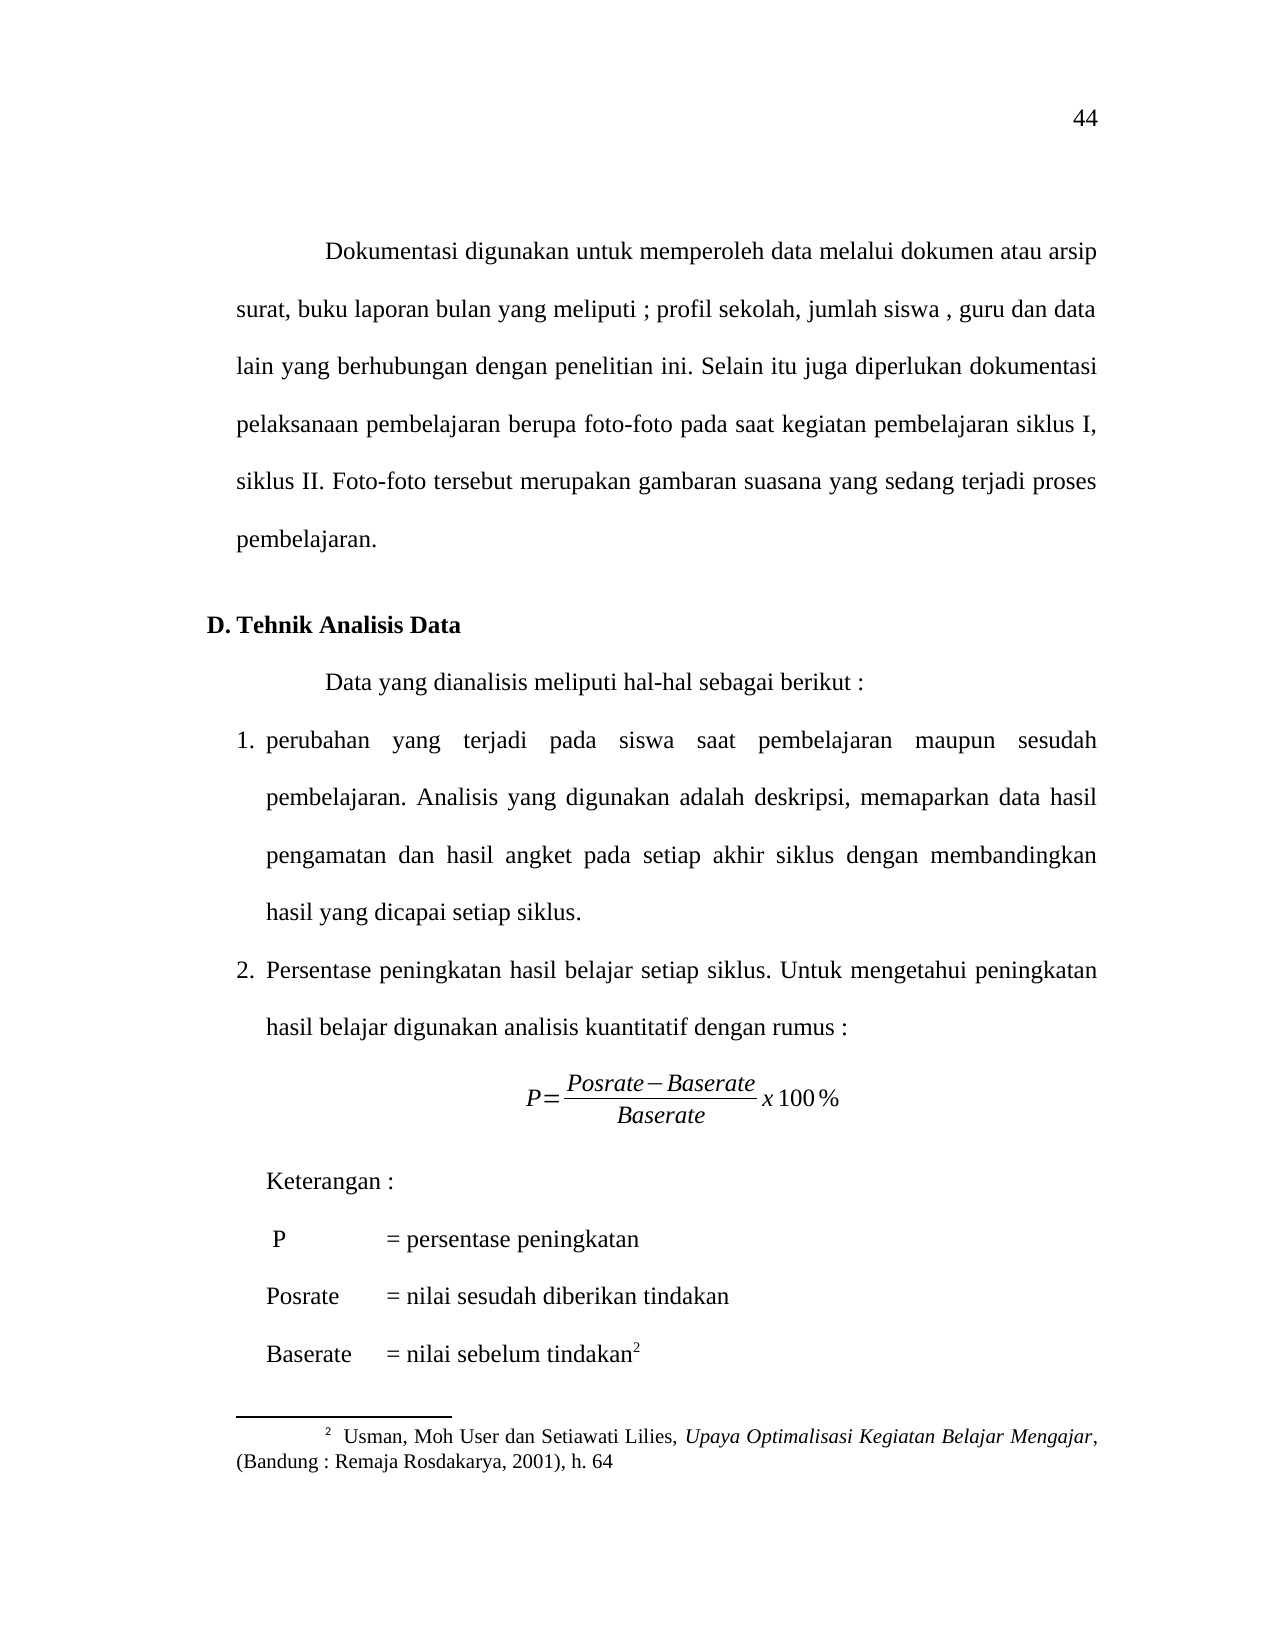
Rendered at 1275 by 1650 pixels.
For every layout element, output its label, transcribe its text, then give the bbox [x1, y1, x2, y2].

list Keterangan : [266, 1166, 1098, 1195]
list Data yang dianalisis meliputi hal-hal sebagai berikut : [236, 667, 1098, 696]
list P = persentase peningkatan [266, 1224, 1098, 1252]
list Baserate = nilai sebelum tindakan [266, 1339, 1098, 1367]
text Dokumentasi digunakan untuk memperoleh data melalui dokumen atau arsip surat, buku laporan bulan yang meliputi ; profil sekolah, jumlah siswa , guru dan data lain yang berhubungan dengan penelitian ini. Selain itu juga diperlukan dokumentasi pelaksanaan pembelajaran berupa foto-foto pada saat kegiatan pembelajaran siklus I, siklus II. Foto-foto tersebut merupakan gambaran suasana yang sedang terjadi proses pembelajaran. [236, 236, 1098, 552]
list Persentase peningkatan hasil belajar setiap siklus. Untuk mengetahui peningkatan hasil belajar digunakan analisis kuantitatif dengan rumus : [236, 955, 1098, 1041]
list perubahan yang terjadi pada siswa saat pembelajaran maupun sesudah pembelajaran. Analisis yang digunakan adalah deskripsi, memaparkan data hasil pengamatan dan hasil angket pada setiap akhir siklus dengan membandingkan hasil yang dicapai setiap siklus. [236, 725, 1098, 926]
list Tehnik Analisis Data [207, 610, 1098, 639]
list Posrate = nilai sesudah diberikan tindakan [266, 1281, 1098, 1310]
